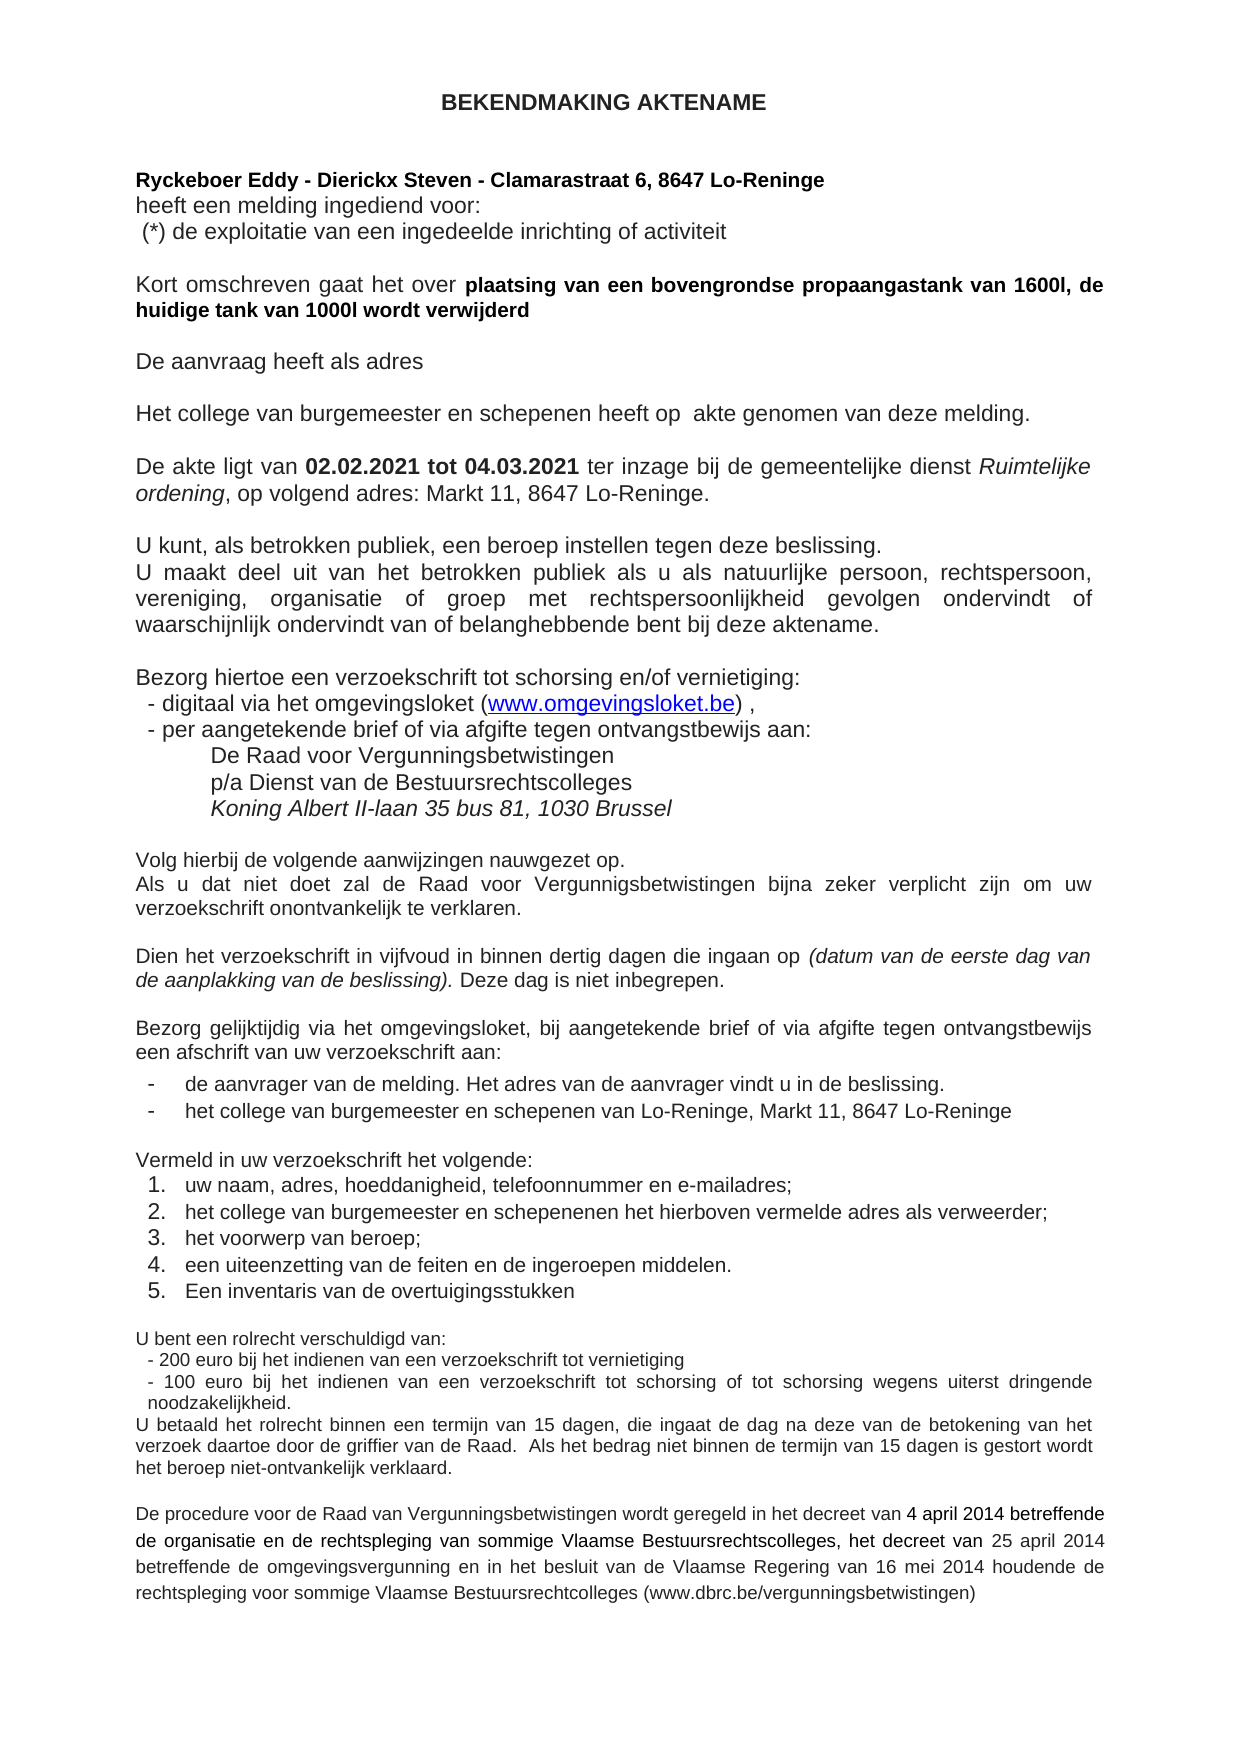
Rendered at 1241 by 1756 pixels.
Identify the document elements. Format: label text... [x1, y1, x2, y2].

text - 100 euro bij het indienen van een verzoekschrift tot schorsing of tot schorsing wegens uiterst dringende noodzakelijkheid. [147, 1370, 1093, 1413]
list een uiteenzetting van de feiten en de ingeroepen middelen. [147, 1251, 1093, 1277]
list Een inventaris van de overtuigingsstukken [147, 1277, 1105, 1303]
text Het college van burgemeester en schepenen heeft op akte genomen van deze melding. [135, 400, 1093, 427]
text U maakt deel uit van het betrokken publiek als u als natuurlijke persoon, rechtspersoon, vereniging, organisatie of groep met rechtspersoonlijkheid gevolgen ondervindt of waarschijnlijk ondervindt van of belanghebbende bent bij deze aktename. [135, 559, 1093, 638]
text p/a Dienst van de Bestuursrechtscolleges [147, 769, 1105, 796]
text Als u dat niet doet zal de Raad voor Vergunnigsbetwistingen bijna zeker verplicht zijn om uw verzoekschrift onontvankelijk te verklaren. [135, 872, 1093, 920]
list digitaal via het omgevingsloket (www.omgevingsloket.be) , [147, 690, 1105, 717]
text Volg hierbij de volgende aanwijzingen nauwgezet op. [135, 848, 1105, 872]
list uw naam, adres, hoeddanigheid, telefoonnummer en e-mailadres; [147, 1172, 1105, 1198]
text Koning Albert II-laan 35 bus 81, 1030 Brussel [210, 796, 1105, 822]
list de aanvrager van de melding. Het adres van de aanvrager vindt u in de beslissing. [147, 1070, 1093, 1097]
text U kunt, als betrokken publiek, een beroep instellen tegen deze beslissing. [135, 532, 1105, 558]
list het college van burgemeester en schepenen van Lo-Reninge, Markt 11, 8647 Lo-Reninge [147, 1097, 1105, 1124]
text - 200 euro bij het indienen van een verzoekschrift tot vernietiging [147, 1349, 1093, 1370]
text De procedure voor de Raad van Vergunningsbetwistingen wordt geregeld in het decreet van 4 april 2014 betreffende de organisatie en de rechtspleging van sommige Vlaamse Bestuursrechtscolleges, het decreet van 25 april 2014 betreffende de omgevingsvergunning en in het besluit van de Vlaamse Regering van 16 mei 2014 houdende de rechtspleging voor sommige Vlaamse Bestuursrechtcolleges (www.dbrc.be/vergunningsbetwistingen) [135, 1500, 1105, 1605]
text Dien het verzoekschrift in vijfvoud in binnen dertig dagen die ingaan op (datum van de eerste dag van de aanplakking van de beslissing). Deze dag is niet inbegrepen. [135, 944, 1093, 992]
text Ryckeboer Eddy - Dierickx Steven - Clamarastraat 6, 8647 Lo-Reninge [135, 168, 1105, 192]
list het college van burgemeester en schepenenen het hierboven vermelde adres als verweerder; [147, 1198, 1105, 1224]
list het voorwerp van beroep; [147, 1224, 1105, 1251]
text De aanvraag heeft als adres [135, 348, 1111, 374]
text BEKENDMAKING AKTENAME [135, 89, 1105, 115]
text Bezorg gelijktijdig via het omgevingsloket, bij aangetekende brief of via afgifte tegen ontvangstbewijs een afschrift van uw verzoekschrift aan: [135, 1016, 1093, 1064]
text De Raad voor Vergunningsbetwistingen [147, 743, 1105, 769]
text U bent een rolrecht verschuldigd van: [135, 1327, 1093, 1349]
text U betaald het rolrecht binnen een termijn van 15 dagen, die ingaat de dag na deze van de betokening van het verzoek daartoe door de griffier van de Raad. Als het bedrag niet binnen de termijn van 15 dagen is gestort wordt het beroep niet-ontvankelijk verklaard. [135, 1413, 1093, 1478]
text heeft een melding ingediend voor: [135, 192, 1093, 218]
list per aangetekende brief of via afgifte tegen ontvangstbewijs aan: [147, 717, 1105, 743]
text De akte ligt van 02.02.2021 tot 04.03.2021 ter inzage bij de gemeentelijke dienst Ruimtelijke ordening, op volgend adres: Markt 11, 8647 Lo-Reninge. [135, 453, 1093, 506]
text Kort omschreven gaat het over plaatsing van een bovengrondse propaangastank van 1600l, de huidige tank van 1000l wordt verwijderd [135, 271, 1105, 321]
text (*) de exploitatie van een ingedeelde inrichting of activiteit [135, 218, 1093, 244]
text Vermeld in uw verzoekschrift het volgende: [135, 1148, 1105, 1172]
text Bezorg hiertoe een verzoekschrift tot schorsing en/of vernietiging: [135, 664, 1105, 690]
